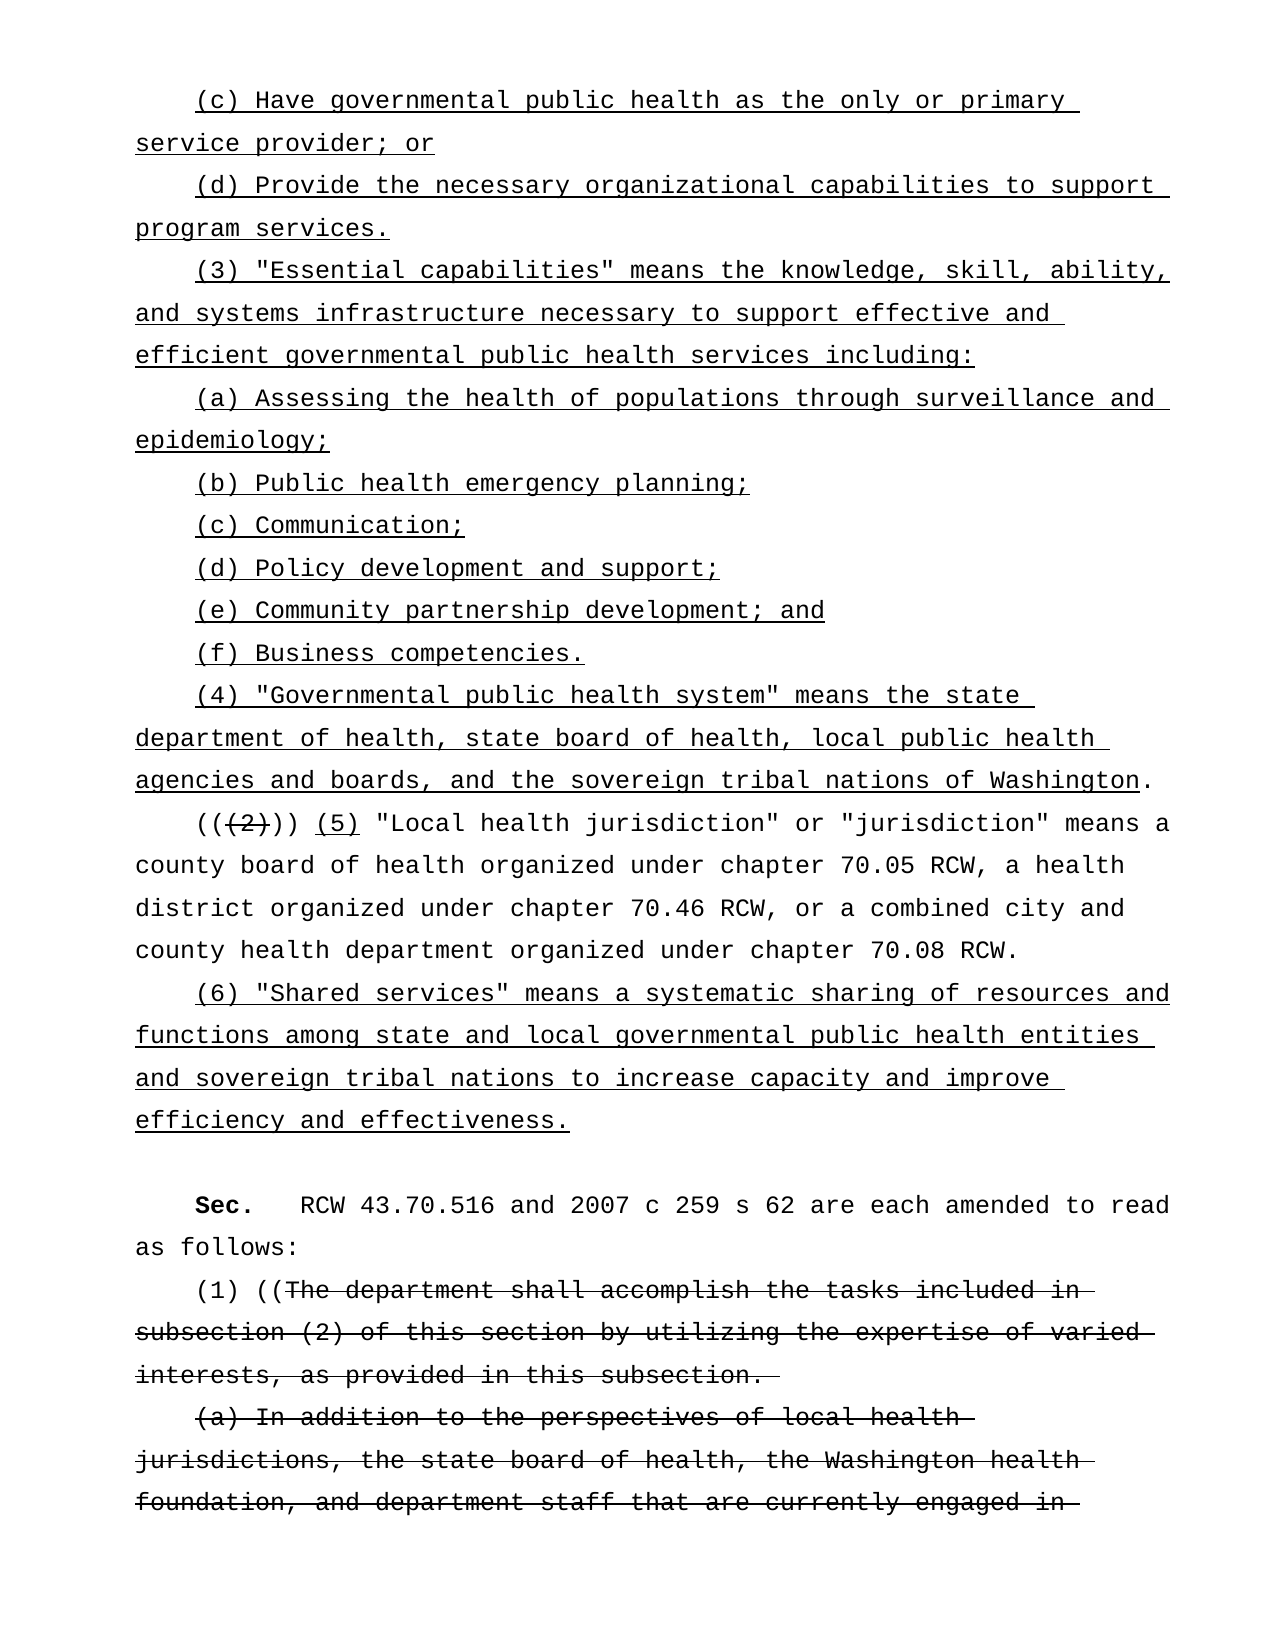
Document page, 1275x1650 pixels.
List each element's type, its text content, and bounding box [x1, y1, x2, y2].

text (b) Public health emergency planning; [135, 457, 1170, 500]
text (4) "Governmental public health system" means the state department of health, state board of health, local public health agencies and boards, and the sovereign tribal nations of Washington. [135, 670, 1170, 797]
text Sec. RCW 43.70.516 and 2007 c 259 s 62 are each amended to read as follows: [135, 1179, 1170, 1264]
text (d) Policy development and support; [135, 542, 1170, 585]
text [135, 1392, 1170, 1519]
text (3) "Essential capabilities" means the knowledge, skill, ability, and systems infrastructure necessary to support effective and efficient governmental public health services including: [135, 245, 1170, 372]
text (e) Community partnership development; and [135, 585, 1170, 627]
text (((2))) (5) "Local health jurisdiction" or "jurisdiction" means a county board of health organized under chapter 70.05 RCW, a health district organized under chapter 70.46 RCW, or a combined city and county health department organized under chapter 70.08 RCW. [135, 797, 1170, 967]
text (c) Communication; [135, 500, 1170, 542]
text (d) Provide the necessary organizational capabilities to support program services. [135, 160, 1170, 245]
text (1) ((The department shall accomplish the tasks included in subsection (2) of this section by utilizing the expertise of varied interests, as provided in this subsection. [135, 1264, 1170, 1392]
text (a) Assessing the health of populations through surveillance and epidemiology; [135, 372, 1170, 457]
text (f) Business competencies. [135, 627, 1170, 670]
text (c) Have governmental public health as the only or primary service provider; or [135, 75, 1170, 160]
text (6) "Shared services" means a systematic sharing of resources and functions among state and local governmental public health entities and sovereign tribal nations to increase capacity and improve efficiency and effectiveness. [135, 967, 1170, 1137]
